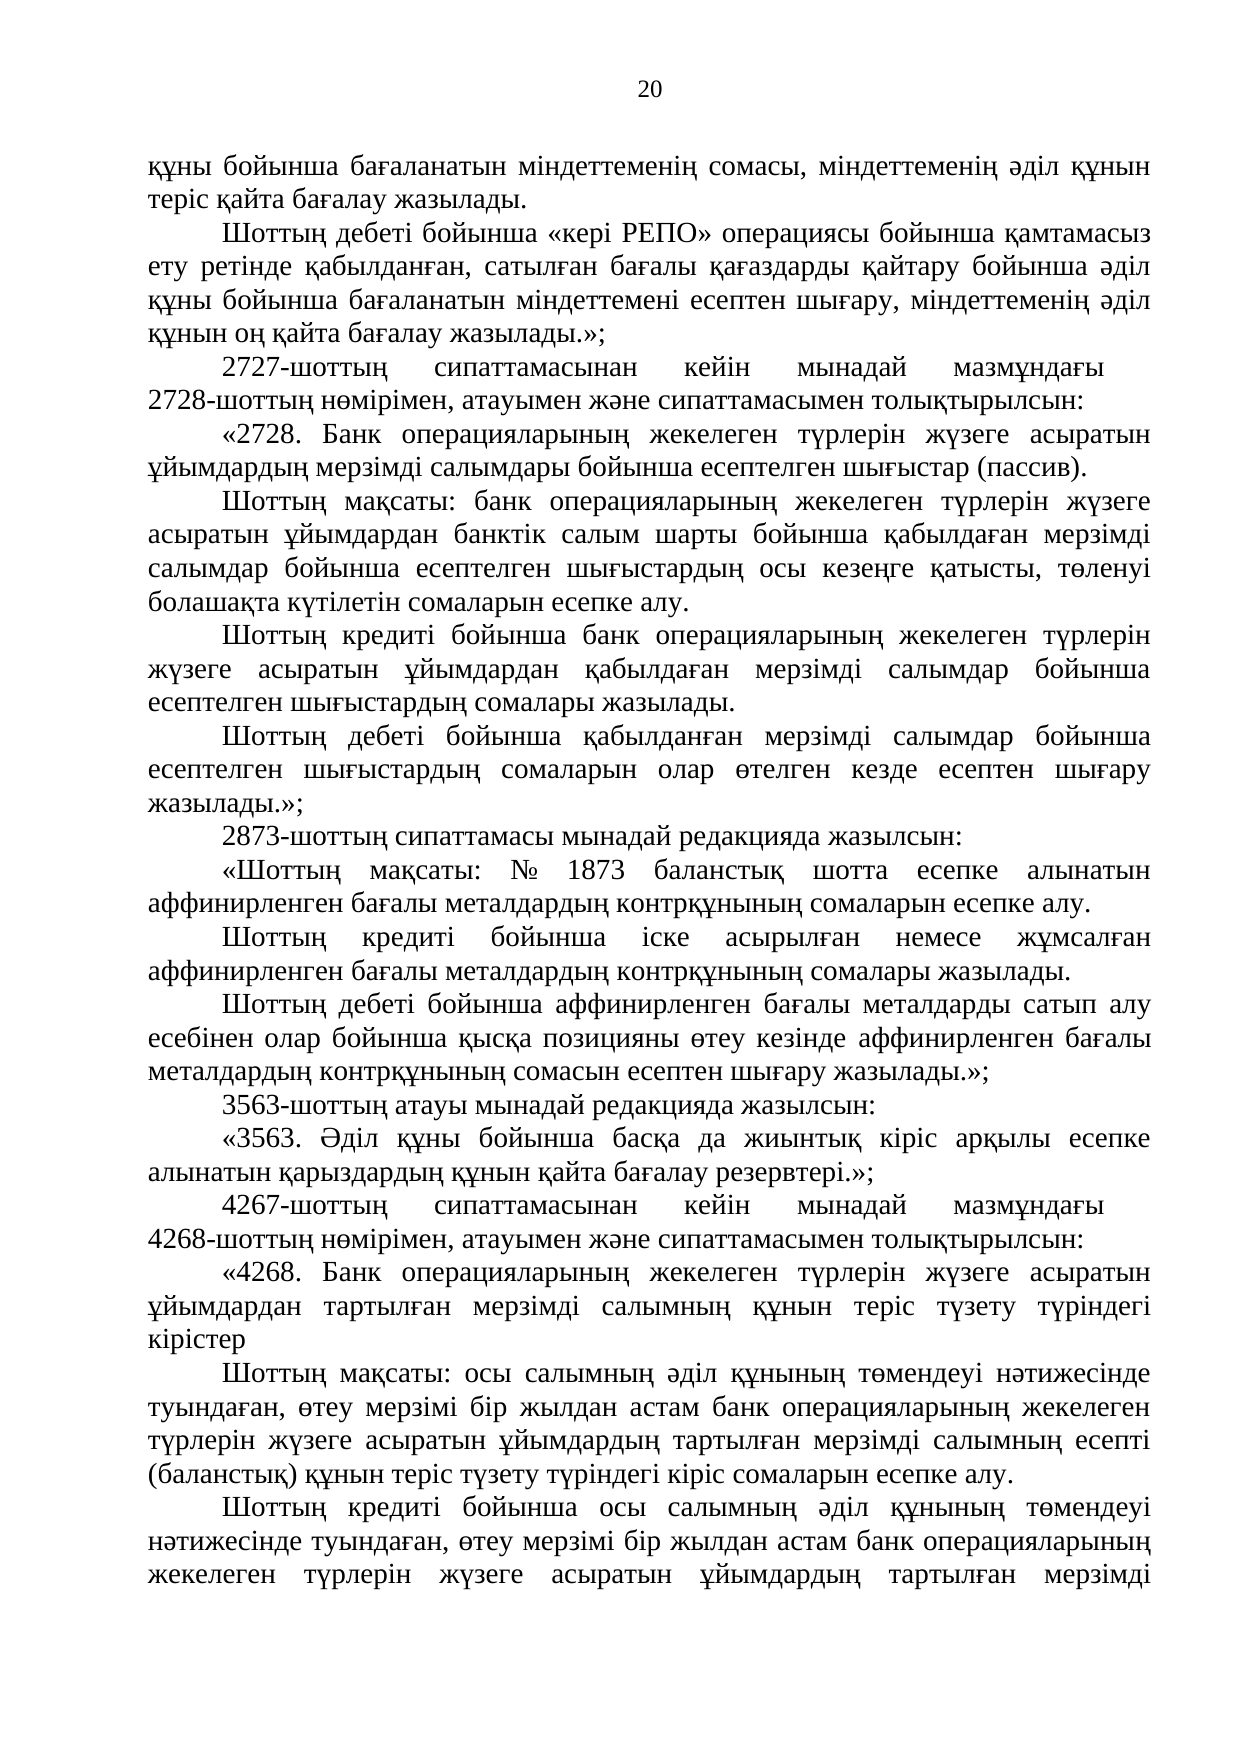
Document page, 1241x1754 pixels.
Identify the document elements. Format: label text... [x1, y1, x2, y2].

text «3563. Әділ құны бойынша басқа да жиынтық кіріс арқылы есепке алынатын қарыздардың құнын қайта бағалау резервтері.»; [148, 1120, 1152, 1187]
text Шоттың дебеті бойынша аффинирленген бағалы металдарды сатып алу есебінен олар бойынша қысқа позицияны өтеу кезінде аффинирленген бағалы металдардың контрқұнының сомасын есептен шығару жазылады.»; [148, 986, 1152, 1087]
text «2728. Банк операцияларының жекелеген түрлерін жүзеге асыратын ұйымдардың мерзімді салымдары бойынша есептелген шығыстар (пассив). [148, 416, 1152, 483]
text Шоттың дебеті бойынша қабылданған мерзімді салымдар бойынша есептелген шығыстардың сомаларын олар өтелген кезде есептен шығару жазылады.»; [148, 718, 1152, 818]
text 2873-шоттың сипаттамасы мынадай редакцияда жазылсын: [148, 818, 1152, 852]
text Шоттың кредиті бойынша іске асырылған немесе жұмсалған аффинирленген бағалы металдардың контрқұнының сомалары жазылады. [148, 919, 1152, 986]
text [148, 1489, 1152, 1590]
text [148, 148, 1152, 215]
text Шоттың дебеті бойынша «кері РЕПО» операциясы бойынша қамтамасыз ету ретінде қабылданған, сатылған бағалы қағаздарды қайтару бойынша әділ құны бойынша бағаланатын міндеттемені есептен шығару, міндеттеменің әділ құнын оң қайта бағалау жазылады.»; [148, 215, 1152, 349]
text Шоттың мақсаты: осы салымның әділ құнының төмендеуі нәтижесінде туындаған, өтеу мерзімі бір жылдан астам банк операцияларының жекелеген түрлерін жүзеге асыратын ұйымдардың тартылған мерзімді салымның есепті (баланстық) құнын теріс түзету түріндегі кіріс сомаларын есепке алу. [148, 1355, 1152, 1489]
text «Шоттың мақсаты: № 1873 баланстық шотта есепке алынатын аффинирленген бағалы металдардың контрқұнының сомаларын есепке алу. [148, 852, 1152, 919]
text Шоттың кредиті бойынша банк операцияларының жекелеген түрлерін жүзеге асыратын ұйымдардан қабылдаған мерзімді салымдар бойынша есептелген шығыстардың сомалары жазылады. [148, 617, 1152, 718]
text 4267-шоттың сипаттамасынан кейін мынадай мазмұндағы 4268-шоттың нөмірімен, атауымен және сипаттамасымен толықтырылсын: [148, 1187, 1152, 1254]
text Шоттың мақсаты: банк операцияларының жекелеген түрлерін жүзеге асыратын ұйымдардан банктік салым шарты бойынша қабылдаған мерзімді салымдар бойынша есептелген шығыстардың осы кезеңге қатысты, төленуі болашақта күтілетін сомаларын есепке алу. [148, 483, 1152, 617]
text 2727-шоттың сипаттамасынан кейін мынадай мазмұндағы 2728-шоттың нөмірімен, атауымен және сипаттамасымен толықтырылсын: [148, 349, 1152, 416]
text «4268. Банк операцияларының жекелеген түрлерін жүзеге асыратын ұйымдардан тартылған мерзімді салымның құнын теріс түзету түріндегі кірістер [148, 1254, 1152, 1355]
text 3563-шоттың атауы мынадай редакцияда жазылсын: [148, 1087, 1152, 1120]
